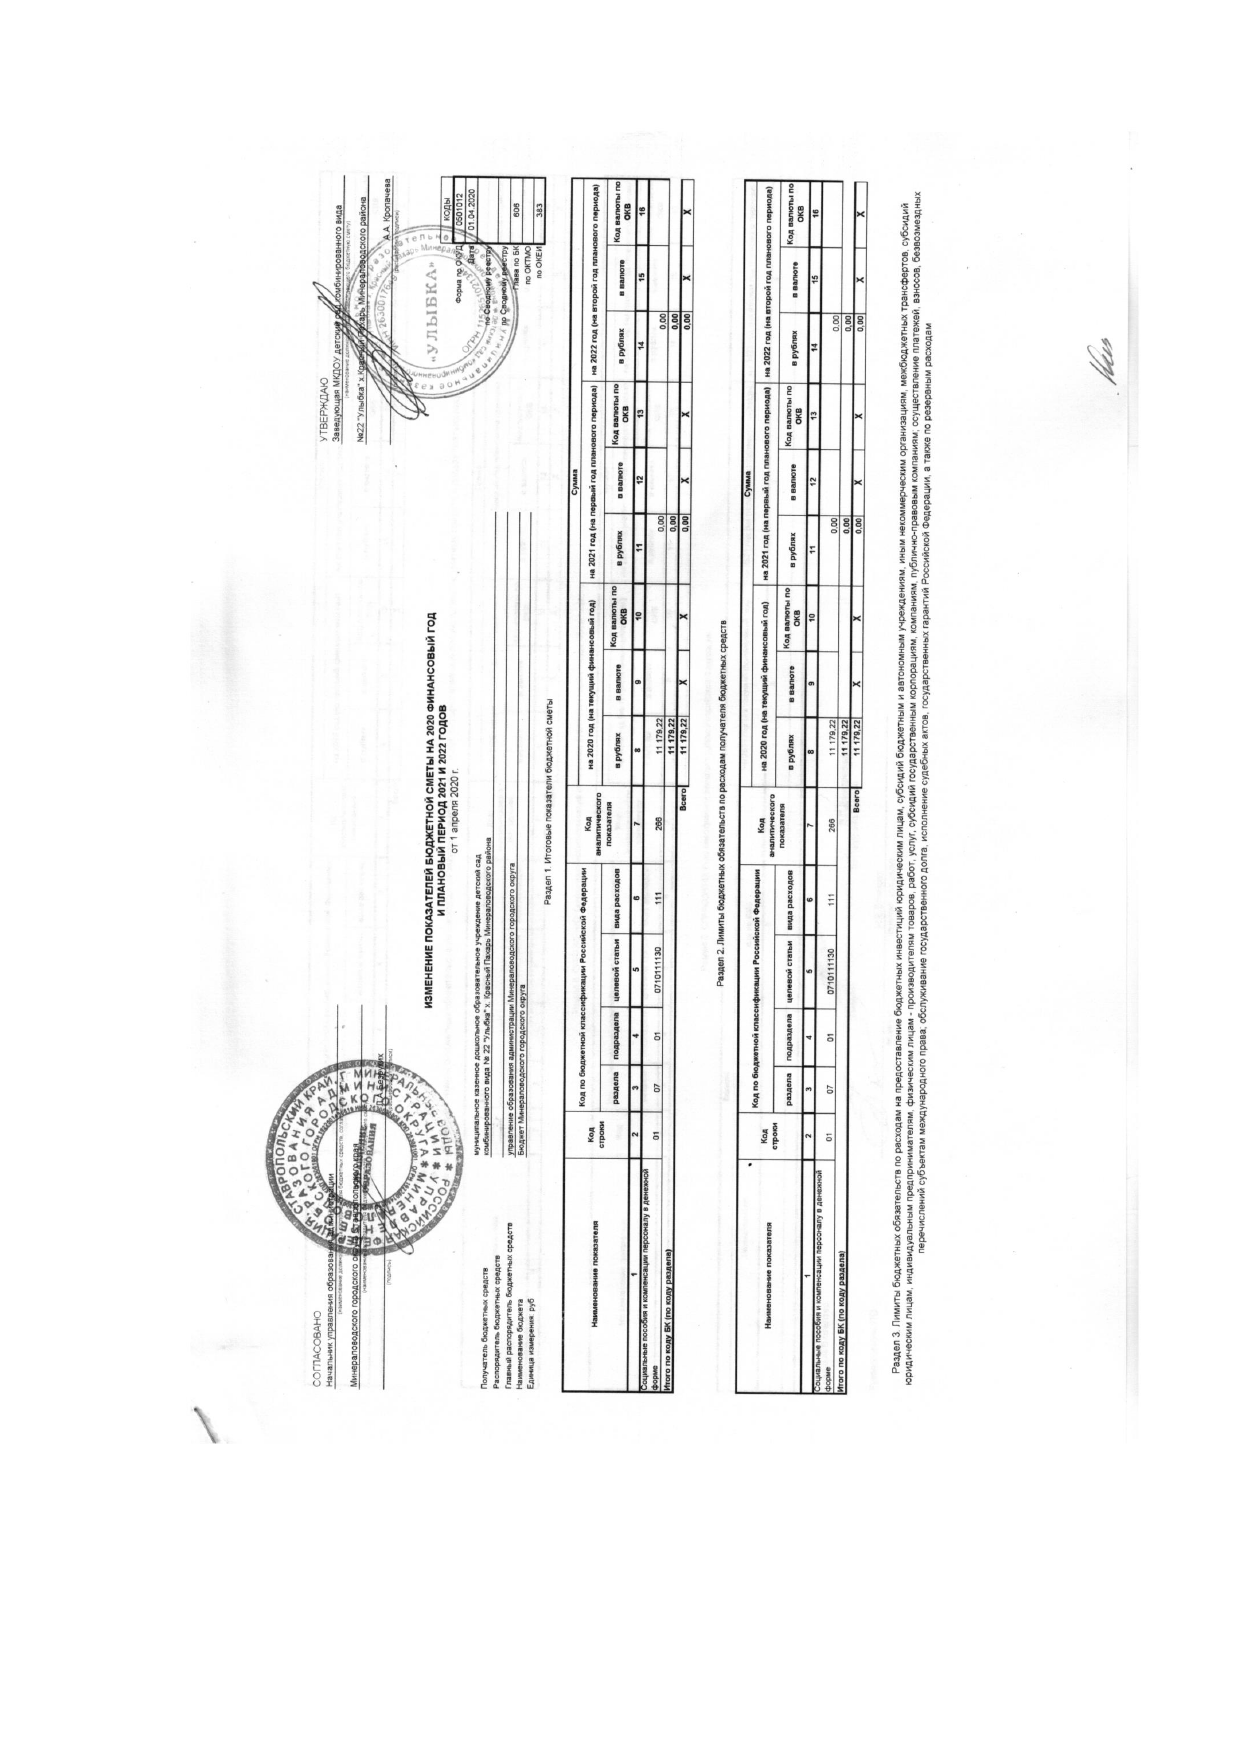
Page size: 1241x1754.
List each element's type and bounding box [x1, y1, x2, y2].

picture [177, 118, 1152, 1458]
